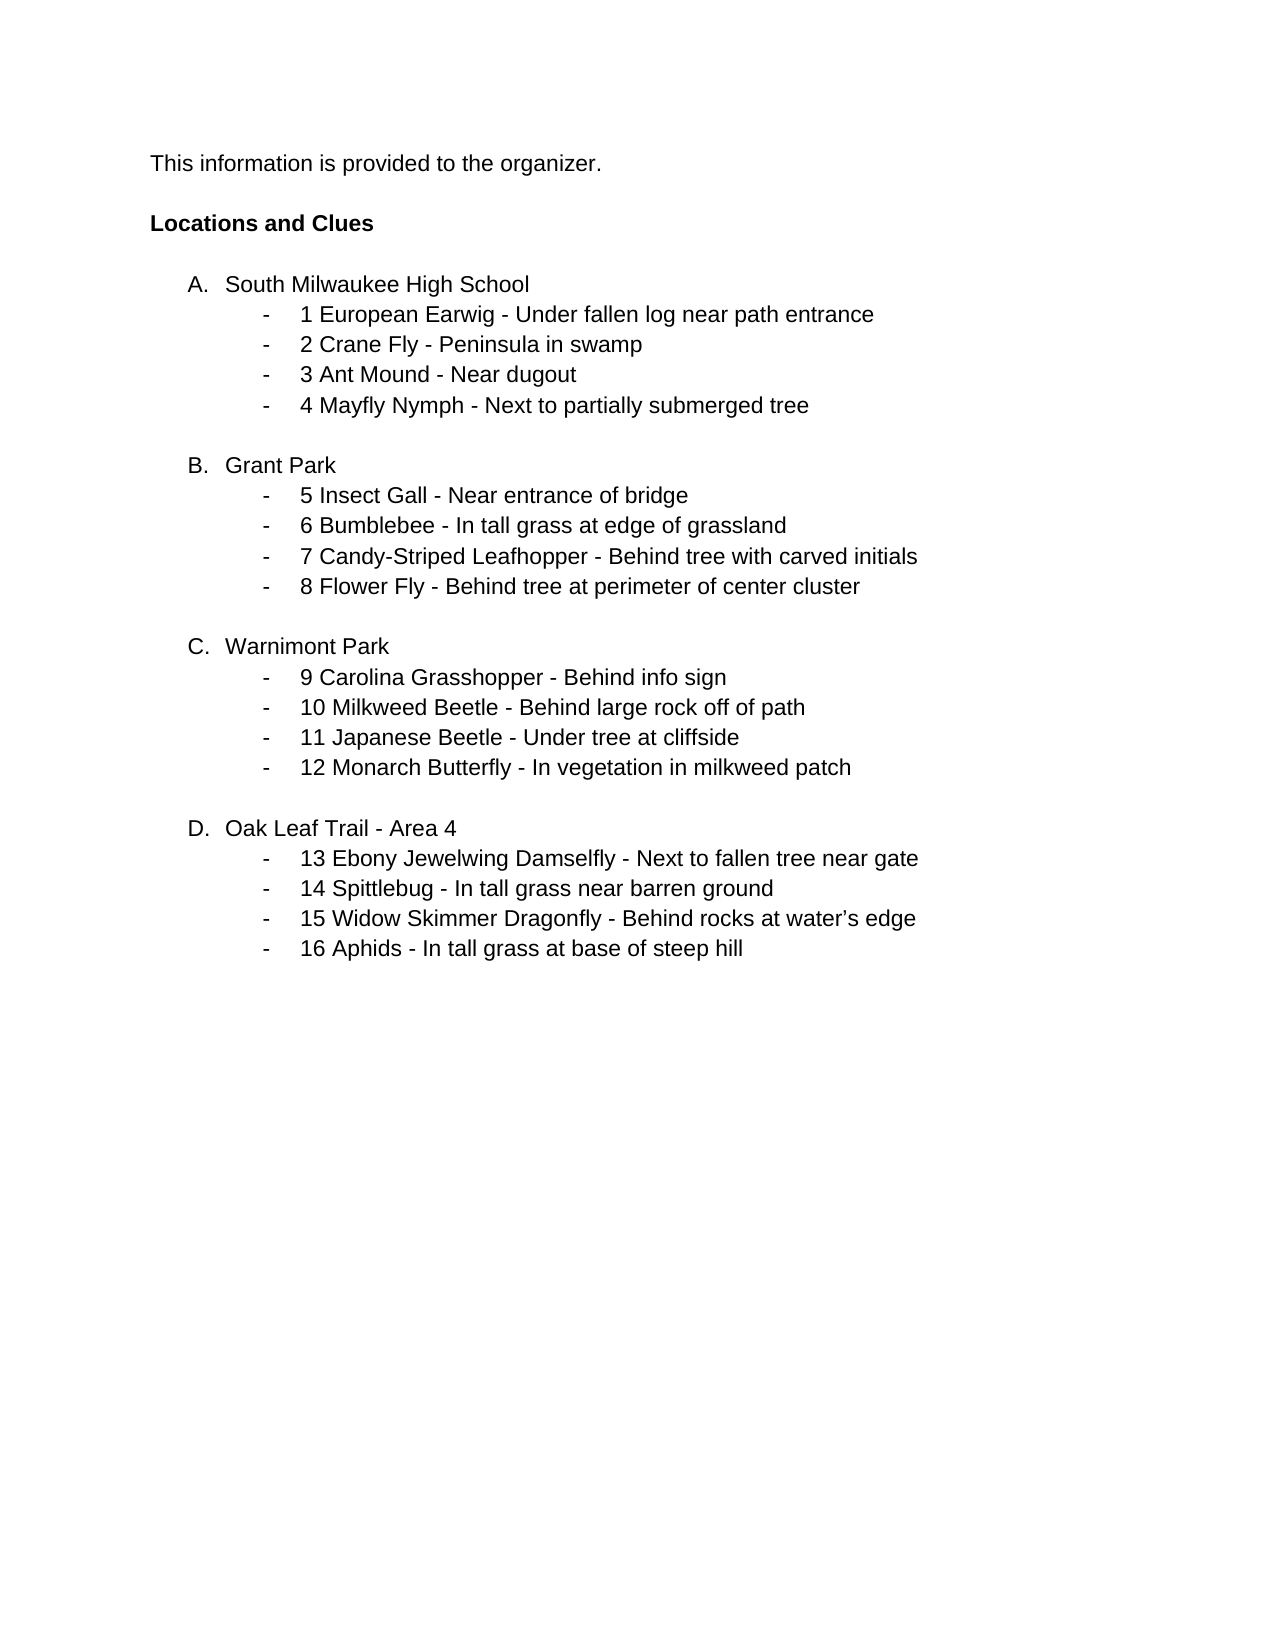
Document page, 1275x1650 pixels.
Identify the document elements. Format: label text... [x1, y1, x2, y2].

text Locations and Clues [150, 210, 1125, 237]
list Warnimont Park [187, 633, 1125, 660]
list 16 Aphids - In tall grass at base of steep hill [262, 935, 1125, 962]
list 8 Flower Fly - Behind tree at perimeter of center cluster [262, 573, 1125, 599]
text This information is provided to the organizer. [150, 150, 1125, 176]
list 7 Candy-Striped Leafhopper - Behind tree with carved initials [262, 543, 1125, 569]
list 5 Insect Gall - Near entrance of bridge [262, 482, 1125, 509]
list 14 Spittlebug - In tall grass near barren ground [262, 875, 1125, 901]
list 10 Milkweed Beetle - Behind large rock off of path [262, 694, 1125, 720]
list 2 Crane Fly - Peninsula in swamp [262, 331, 1125, 358]
list 11 Japanese Beetle - Under tree at cliffside [262, 724, 1125, 750]
list South Milwaukee High School [187, 271, 1125, 297]
list 15 Widow Skimmer Dragonfly - Behind rocks at water’s edge [262, 905, 1125, 932]
list 6 Bumblebee - In tall grass at edge of grassland [262, 512, 1125, 539]
list 4 Mayfly Nymph - Next to partially submerged tree [262, 392, 1125, 418]
list Grant Park [187, 452, 1125, 478]
list 13 Ebony Jewelwing Damselfly - Next to fallen tree near gate [262, 845, 1125, 871]
list 3 Ant Mound - Near dugout [262, 361, 1125, 388]
list 9 Carolina Grasshopper - Behind info sign [262, 663, 1125, 690]
list 12 Monarch Butterfly - In vegetation in milkweed patch [262, 754, 1125, 781]
list 1 European Earwig - Under fallen log near path entrance [262, 301, 1125, 327]
list Oak Leaf Trail - Area 4 [187, 814, 1125, 841]
